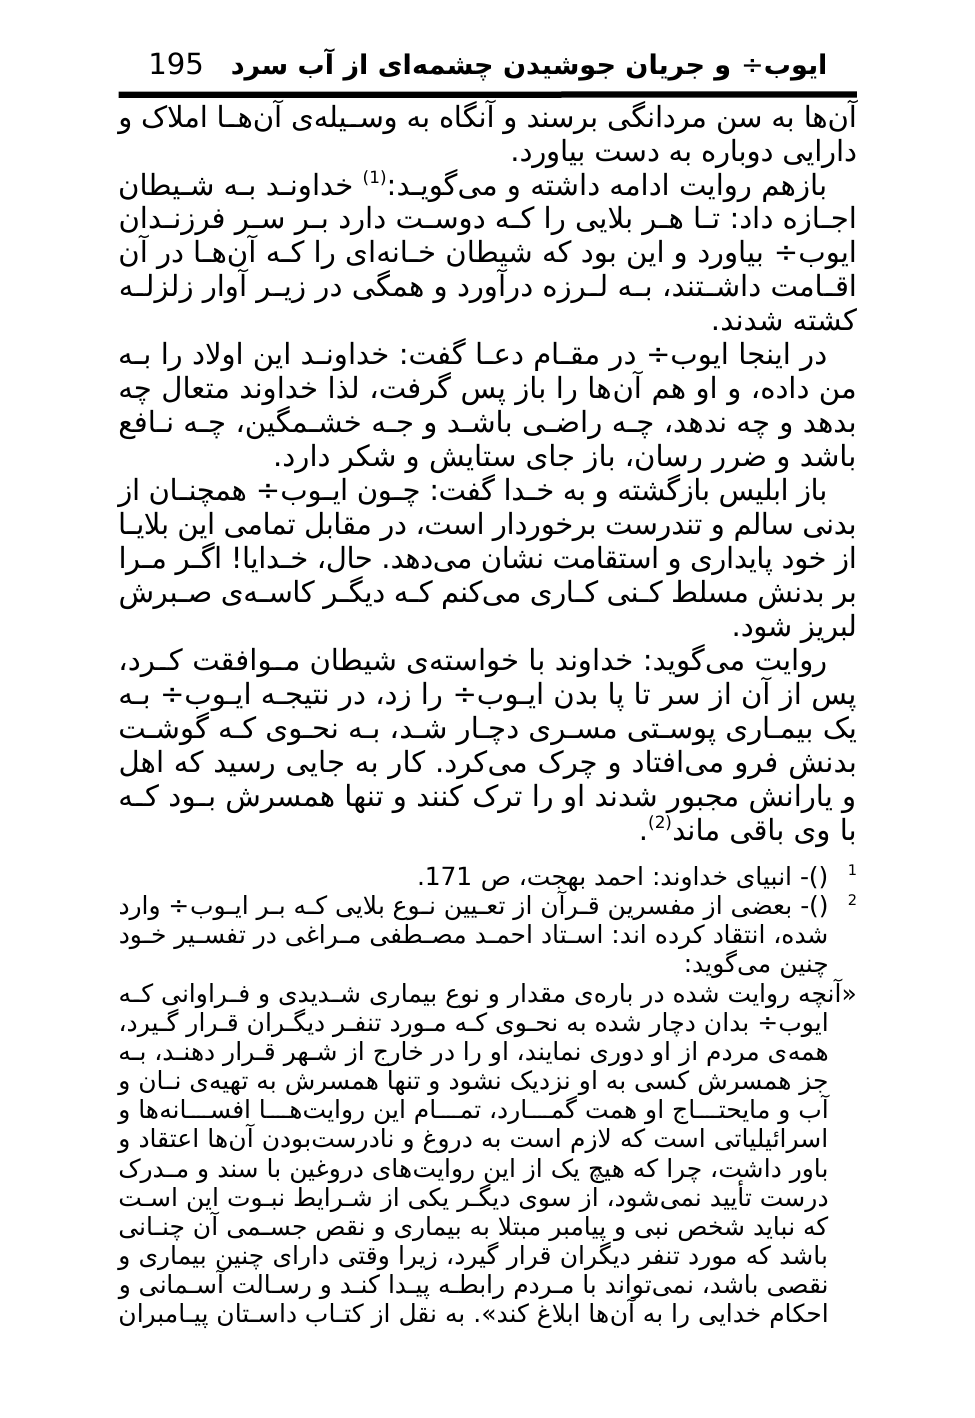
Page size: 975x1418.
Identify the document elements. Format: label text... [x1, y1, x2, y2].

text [118, 100, 857, 168]
text بازهم روایت ادامه داشته و می‌گوید:() خداوند به شیطان اجازه داد: تا هر بلایی را که دوست دارد بر سر فرزندان ایوب÷ بیاورد و این بود که شیطان خانه‌ای را که آن‌ها در آن اقامت داشتند، به لرزه درآورد و همگی در زیر آوار زلزله کشته شدند. [118, 168, 857, 338]
text در اینجا ایوب÷ در مقام دعا گفت: خداوند این اولاد را به من داده، و او هم آن‌ها را باز پس گرفت، لذا خداوند متعال چه بدهد و چه ندهد، چه راضی باشد و جه خشمگین، چه نافع باشد و ضرر رسان، باز جای ستایش و شکر دارد. [118, 338, 857, 473]
text باز ابلیس بازگشته و به خدا گفت: چون ایوب÷ همچنان از بدنی سالم و تندرست برخوردار است، در مقابل تمامی این بلایا از خود پایداری و استقامت نشان می‌دهد. حال، خدایا! اگر مرا بر بدنش مسلط کنی کاری می‌کنم که دیگر کاسه‌ی صبرش لبریز شود. [118, 473, 857, 643]
text روایت می‌گوید: خداوند با خواسته‌ی شیطان موافقت کرد، پس از آن از سر تا پا بدن ایوب÷ را زد، در نتیجه ایوب÷ به یک بیماری پوستی مسری دچار شد، به نحوی که گوشت بدنش فرو می‌افتاد و چرک می‌کرد. کار به جایی رسید که اهل و یارانش مجبور شدند او را ترک کنند و تنها همسرش بود که با وی باقی ماند(). [118, 643, 857, 847]
